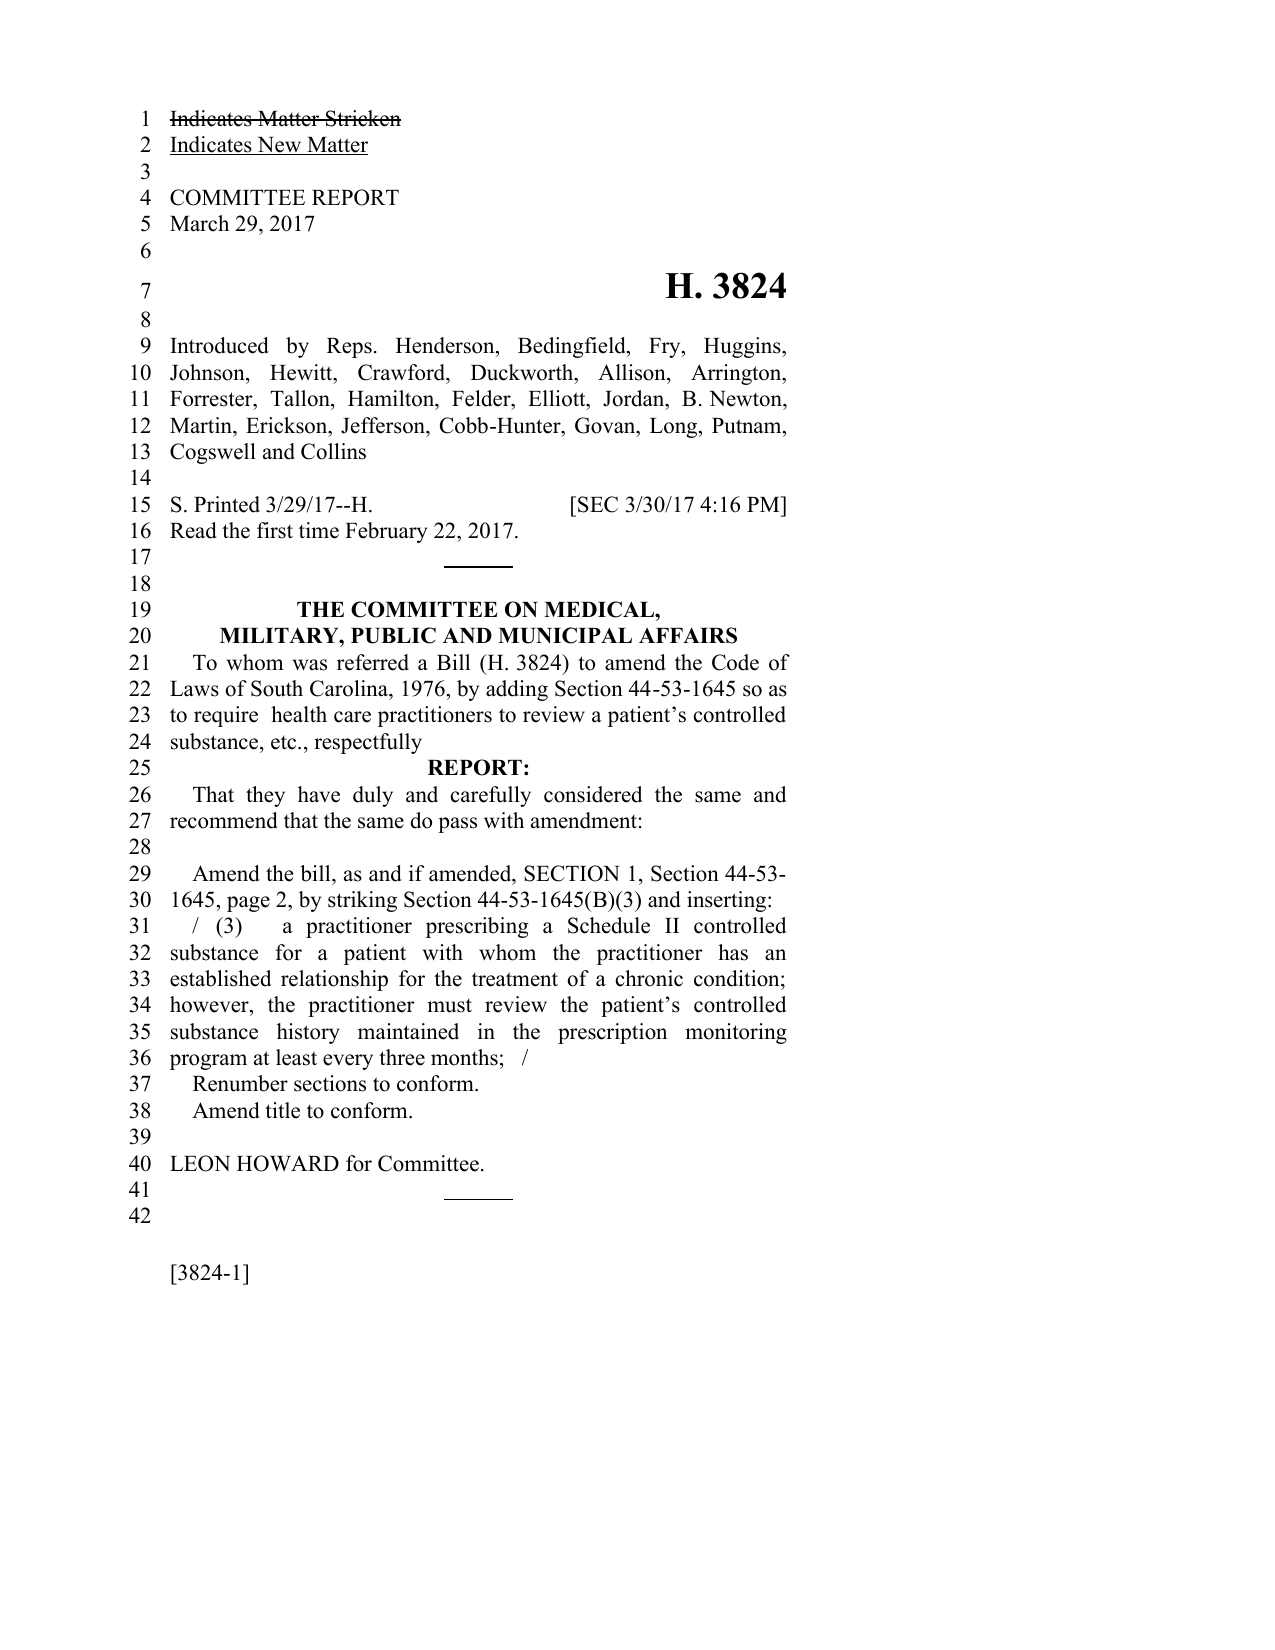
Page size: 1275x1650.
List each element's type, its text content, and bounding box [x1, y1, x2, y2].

text Read the first time February 22, 2017. [169, 517, 787, 543]
text / (3) a practitioner prescribing a Schedule II controlled substance for a patient with whom the practitioner has an established relationship for the treatment of a chronic condition; however, the practitioner must review the patient’s controlled substance history maintained in the prescription monitoring program at least every three months; / [169, 912, 787, 1071]
text S. Printed 3/29/17--H. [SEC 3/30/17 4:16 PM] [169, 491, 787, 517]
text Amend title to conform. [169, 1097, 787, 1123]
text That they have duly and carefully considered the same and recommend that the same do pass with amendment: [169, 781, 787, 833]
text Introduced by Reps. Henderson, Bedingfield, Fry, Huggins, Johnson, Hewitt, Crawford, Duckworth, Allison, Arrington, Forrester, Tallon, Hamilton, Felder, Elliott, Jordan, B. Newton, Martin, Erickson, Jefferson, Cobb-Hunter, Govan, Long, Putnam, Cogswell and Collins [169, 333, 787, 464]
text Indicates Matter Stricken [169, 105, 787, 131]
text To whom was referred a Bill (H. 3824) to amend the Code of Laws of South Carolina, 1976, by adding Section 44-53-1645 so as to require health care practitioners to review a patient’s controlled substance, etc., respectfully [169, 649, 787, 754]
text Indicates New Matter [169, 131, 787, 158]
text Renumber sections to conform. [169, 1071, 787, 1097]
text Amend the bill, as and if amended, SECTION 1, Section 44-53-1645, page 2, by striking Section 44-53-1645(B)(3) and inserting: [169, 860, 787, 912]
text H. 3824 [169, 263, 787, 306]
text THE COMMITTEE ON MEDICAL, [169, 596, 787, 622]
text MILITARY, PUBLIC AND MUNICIPAL AFFAIRS [169, 622, 787, 649]
text REPORT: [169, 754, 787, 781]
text March 29, 2017 [169, 210, 787, 237]
text COMMITTEE REPORT [169, 184, 787, 210]
text LEON HOWARD for Committee. [169, 1149, 787, 1176]
